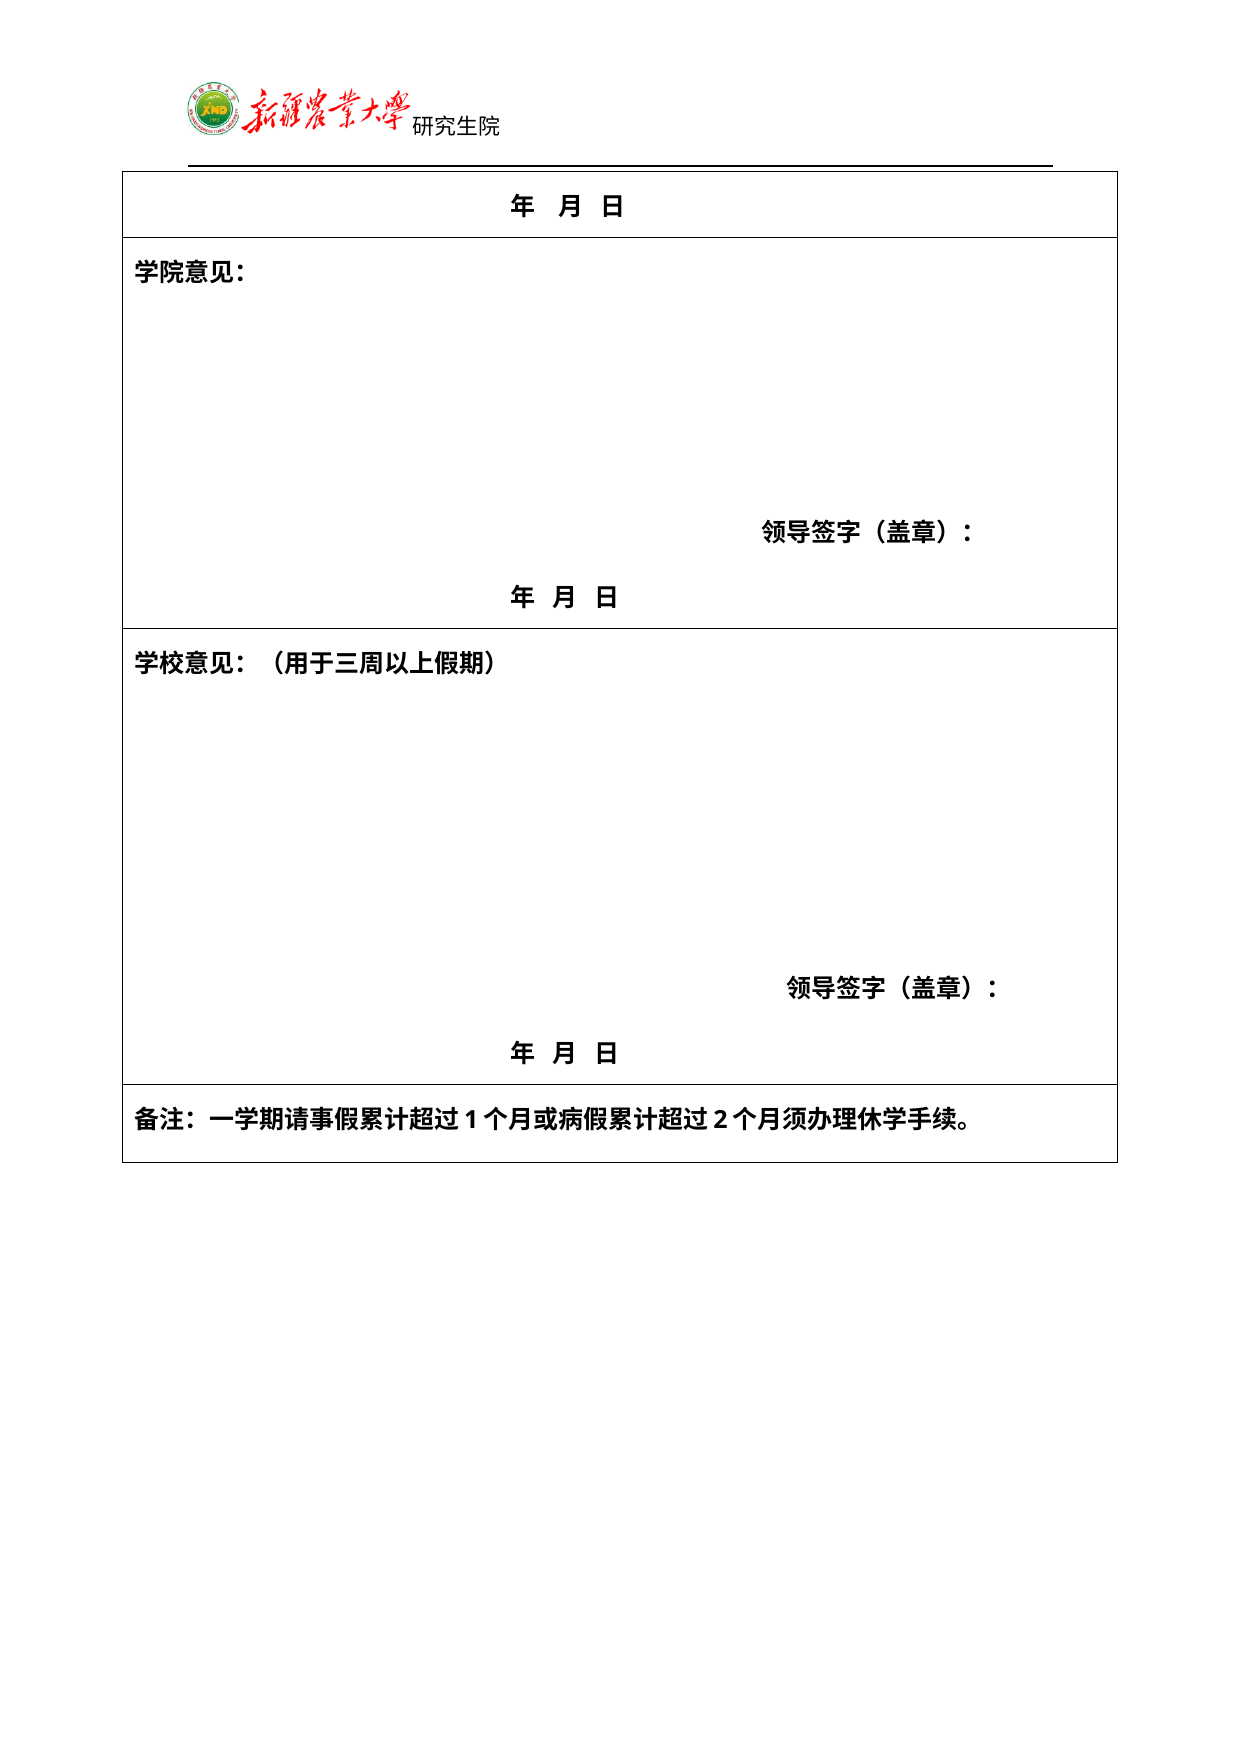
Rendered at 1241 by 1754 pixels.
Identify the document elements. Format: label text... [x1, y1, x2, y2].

table_cell 学校意见：（用于三周以上假期） 领导签字（盖章）： 年 月 日 [123, 629, 1117, 1084]
table_cell 学院意见： 领导签字（盖章）： 年 月 日 [123, 238, 1117, 628]
table_cell 备注：一学期请事假累计超过1个月或病假累计超过2个月须办理休学手续。 [123, 1085, 1117, 1162]
picture [187, 82, 413, 135]
table_cell 导师意见： 签名： 年 月 日 [123, 172, 1117, 237]
